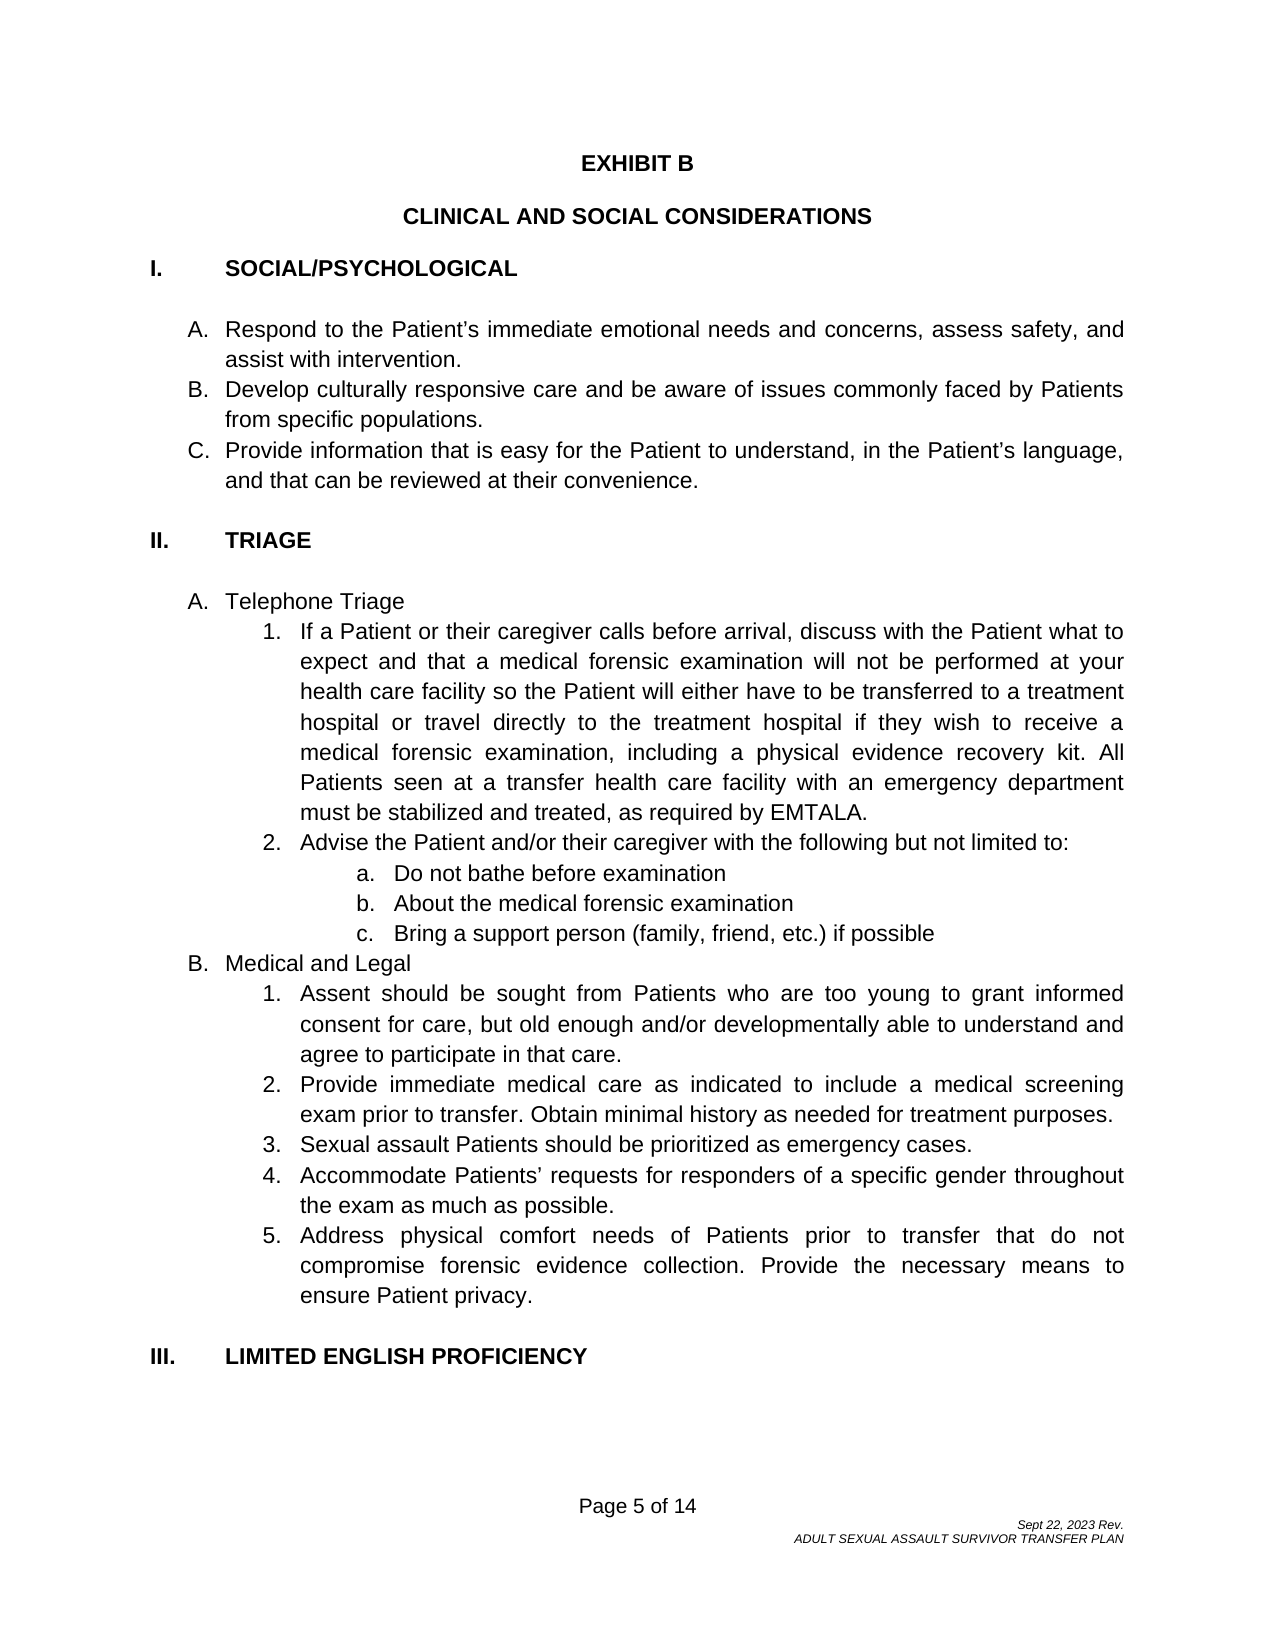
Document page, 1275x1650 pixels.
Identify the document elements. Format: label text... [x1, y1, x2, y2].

list About the medical forensic examination [356, 890, 1125, 916]
list Sexual assault Patients should be prioritized as emergency cases. [262, 1131, 1125, 1158]
text III. LIMITED ENGLISH PROFICIENCY [150, 1343, 1125, 1369]
list Develop culturally responsive care and be aware of issues commonly faced by Patients from specific populations. [187, 376, 1125, 433]
list Provide information that is easy for the Patient to understand, in the Patient’s language, and that can be reviewed at their convenience. [187, 437, 1125, 493]
list Advise the Patient and/or their caregiver with the following but not limited to: [262, 829, 1125, 856]
text EXHIBIT B [150, 150, 1125, 176]
list Telephone Triage [187, 588, 1125, 614]
list Respond to the Patient’s immediate emotional needs and concerns, assess safety, and assist with intervention. [187, 316, 1125, 372]
list Bring a support person (family, friend, etc.) if possible [356, 920, 1125, 946]
text I. SOCIAL/PSYCHOLOGICAL [150, 255, 1125, 282]
list Medical and Legal [187, 950, 1125, 977]
list Provide immediate medical care as indicated to include a medical screening exam prior to transfer. Obtain minimal history as needed for treatment purposes. [262, 1071, 1125, 1128]
list Do not bathe before examination [356, 859, 1125, 886]
text CLINICAL AND SOCIAL CONSIDERATIONS [150, 203, 1125, 229]
list Address physical comfort needs of Patients prior to transfer that do not compromise forensic evidence collection. Provide the necessary means to ensure Patient privacy. [262, 1222, 1125, 1309]
list Accommodate Patients’ requests for responders of a specific gender throughout the exam as much as possible. [262, 1162, 1125, 1218]
list Assent should be sought from Patients who are too young to grant informed consent for care, but old enough and/or developmentally able to understand and agree to participate in that care. [262, 980, 1125, 1067]
text II. TRIAGE [150, 527, 1125, 554]
list If a Patient or their caregiver calls before arrival, discuss with the Patient what to expect and that a medical forensic examination will not be performed at your health care facility so the Patient will either have to be transferred to a treatment hospital or travel directly to the treatment hospital if they wish to receive a medical forensic examination, including a physical evidence recovery kit. All Patients seen at a transfer health care facility with an emergency department must be stabilized and treated, as required by EMTALA. [262, 618, 1125, 826]
